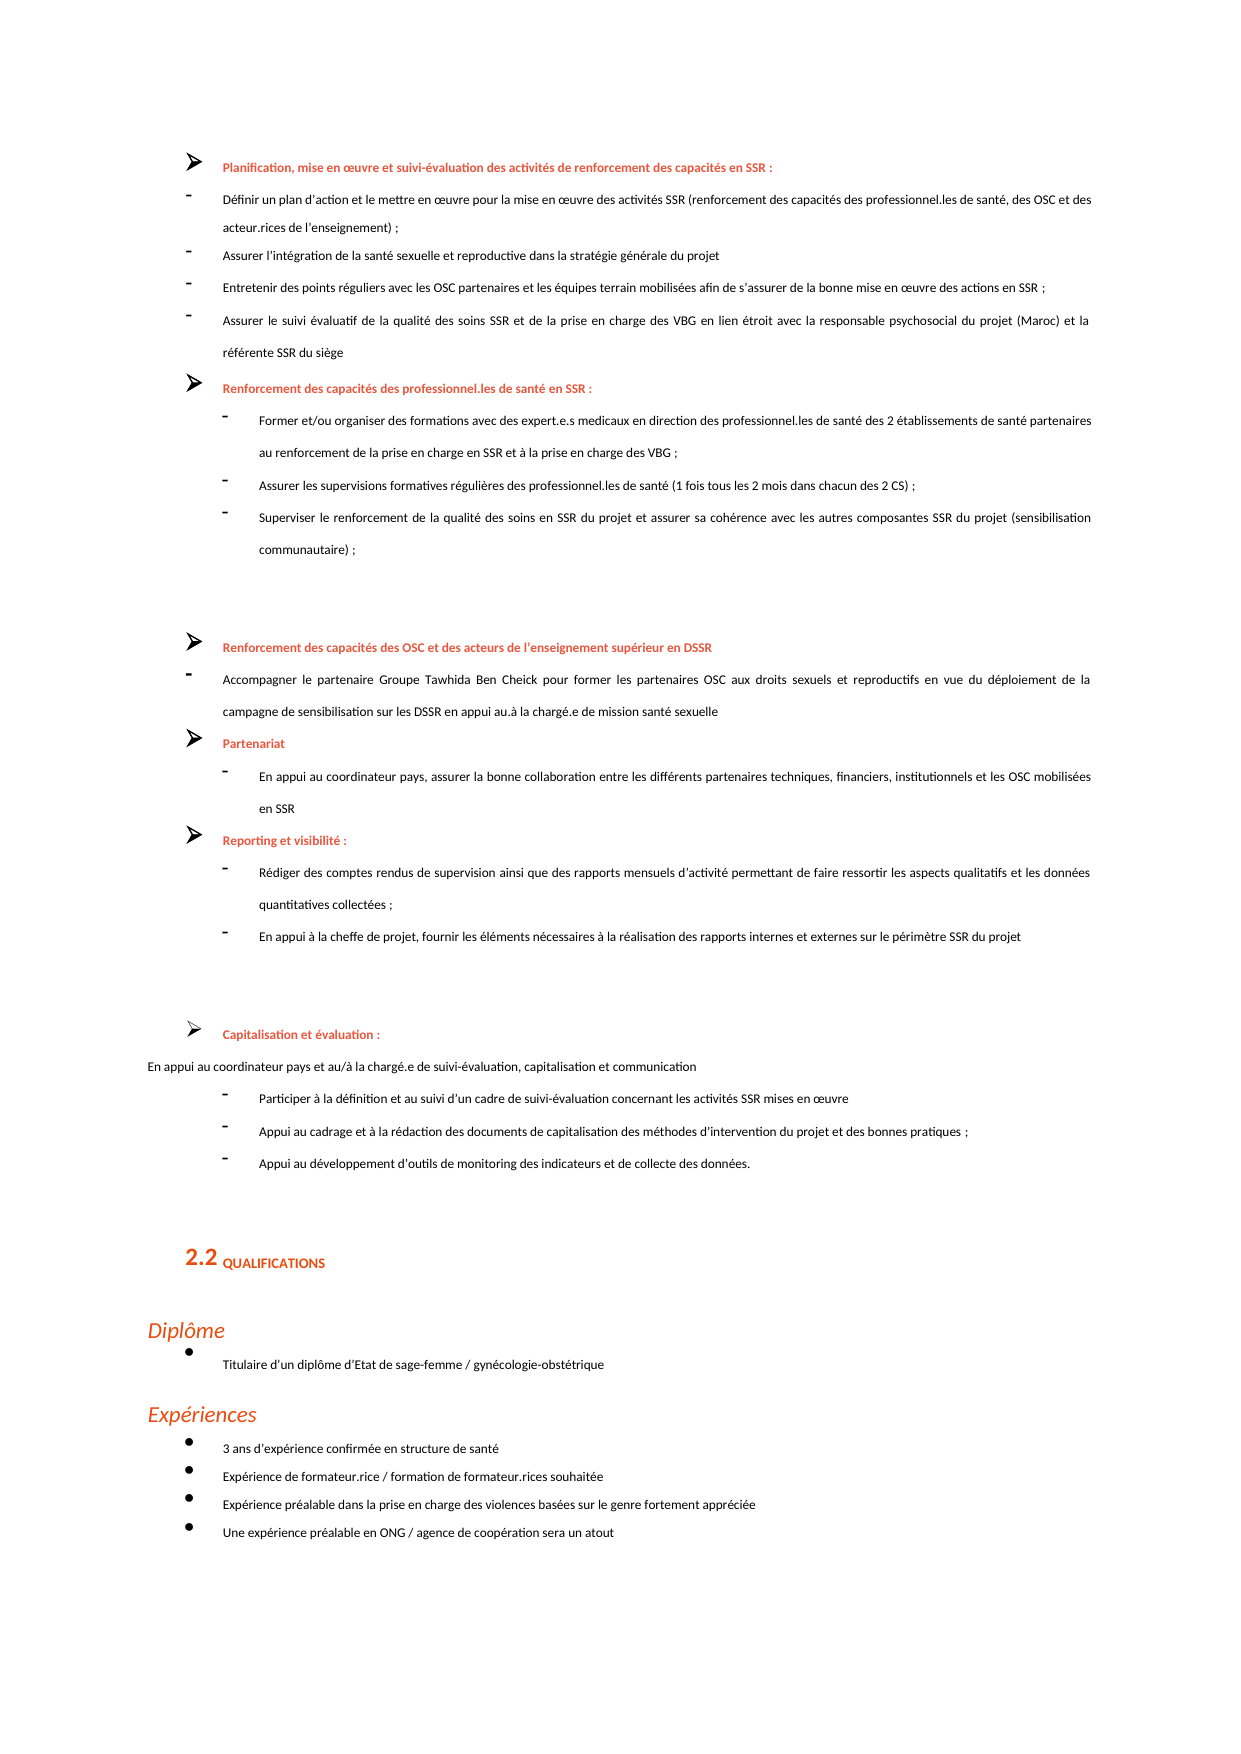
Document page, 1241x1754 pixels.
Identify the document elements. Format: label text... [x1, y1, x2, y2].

list En appui à la cheffe de projet, fournir les éléments nécessaires à la réalisation des rapports internes et externes sur le périmètre SSR du projet [221, 917, 1093, 945]
text Diplôme [148, 1316, 1093, 1344]
list Rédiger des comptes rendus de supervision ainsi que des rapports mensuels d’activité permettant de faire ressortir les aspects qualitatifs et les données quantitatives collectées ; [221, 853, 1093, 913]
list Expérience préalable dans la prise en charge des violences basées sur le genre fortement appréciée [185, 1484, 1093, 1513]
list Accompagner le partenaire Groupe Tawhida Ben Cheick pour former les partenaires OSC aux droits sexuels et reproductifs en vue du déploiement de la campagne de sensibilisation sur les DSSR en appui au.à la chargé.e de mission santé sexuelle [185, 659, 1093, 720]
list Renforcement des capacités des professionnel.les de santé en SSR : [185, 369, 1093, 397]
list Partenariat [185, 724, 1093, 752]
list Renforcement des capacités des OSC et des acteurs de l’enseignement supérieur en DSSR [185, 627, 1093, 655]
list Reporting et visibilité : [185, 821, 1093, 848]
list Définir un plan d’action et le mettre en œuvre pour la mise en œuvre des activités SSR (renforcement des capacités des professionnel.les de santé, des OSC et des acteur.rices de l’enseignement) ; [185, 180, 1093, 236]
list En appui au coordinateur pays et au/à la chargé.e de suivi-évaluation, capitalisation et communication [147, 1047, 1093, 1075]
list Entretenir des points réguliers avec les OSC partenaires et les équipes terrain mobilisées afin de s’assurer de la bonne mise en œuvre des actions en SSR ; [185, 268, 1093, 296]
list Titulaire d’un diplôme d’Etat de sage-femme / gynécologie-obstétrique [185, 1344, 1093, 1372]
list Assurer l’intégration de la santé sexuelle et reproductive dans la stratégie générale du projet [185, 236, 1093, 264]
list Capitalisation et évaluation : [185, 1015, 1093, 1043]
list En appui au coordinateur pays, assurer la bonne collaboration entre les différents partenaires techniques, financiers, institutionnels et les OSC mobilisées en SSR [221, 756, 1093, 816]
list Planification, mise en œuvre et suivi-évaluation des activités de renforcement des capacités en SSR : [185, 148, 1093, 176]
list Appui au cadrage et à la rédaction des documents de capitalisation des méthodes d’intervention du projet et des bonnes pratiques ; [221, 1111, 1093, 1139]
list Superviser le renforcement de la qualité des soins en SSR du projet et assurer sa cohérence avec les autres composantes SSR du projet (sensibilisation communautaire) ; [221, 497, 1093, 558]
list Assurer les supervisions formatives régulières des professionnel.les de santé (1 fois tous les 2 mois dans chacun des 2 CS) ; [221, 465, 1093, 493]
list Appui au développement d’outils de monitoring des indicateurs et de collecte des données. [221, 1143, 1093, 1172]
list Participer à la définition et au suivi d’un cadre de suivi-évaluation concernant les activités SSR mises en œuvre [221, 1079, 1093, 1107]
list 3 ans d’expérience confirmée en structure de santé [185, 1428, 1093, 1457]
list Une expérience préalable en ONG / agence de coopération sera un atout [185, 1513, 1093, 1541]
list Assurer le suivi évaluatif de la qualité des soins SSR et de la prise en charge des VBG en lien étroit avec la responsable psychosocial du projet (Maroc) et la référente SSR du siège [185, 300, 1093, 360]
text Expériences [148, 1401, 1093, 1428]
list Former et/ou organiser des formations avec des expert.e.s medicaux en direction des professionnel.les de santé des 2 établissements de santé partenaires au renforcement de la prise en charge en SSR et à la prise en charge des VBG ; [221, 401, 1093, 461]
list QUALIFICATIONS [185, 1241, 1093, 1272]
list Expérience de formateur.rice / formation de formateur.rices souhaitée [185, 1457, 1093, 1484]
